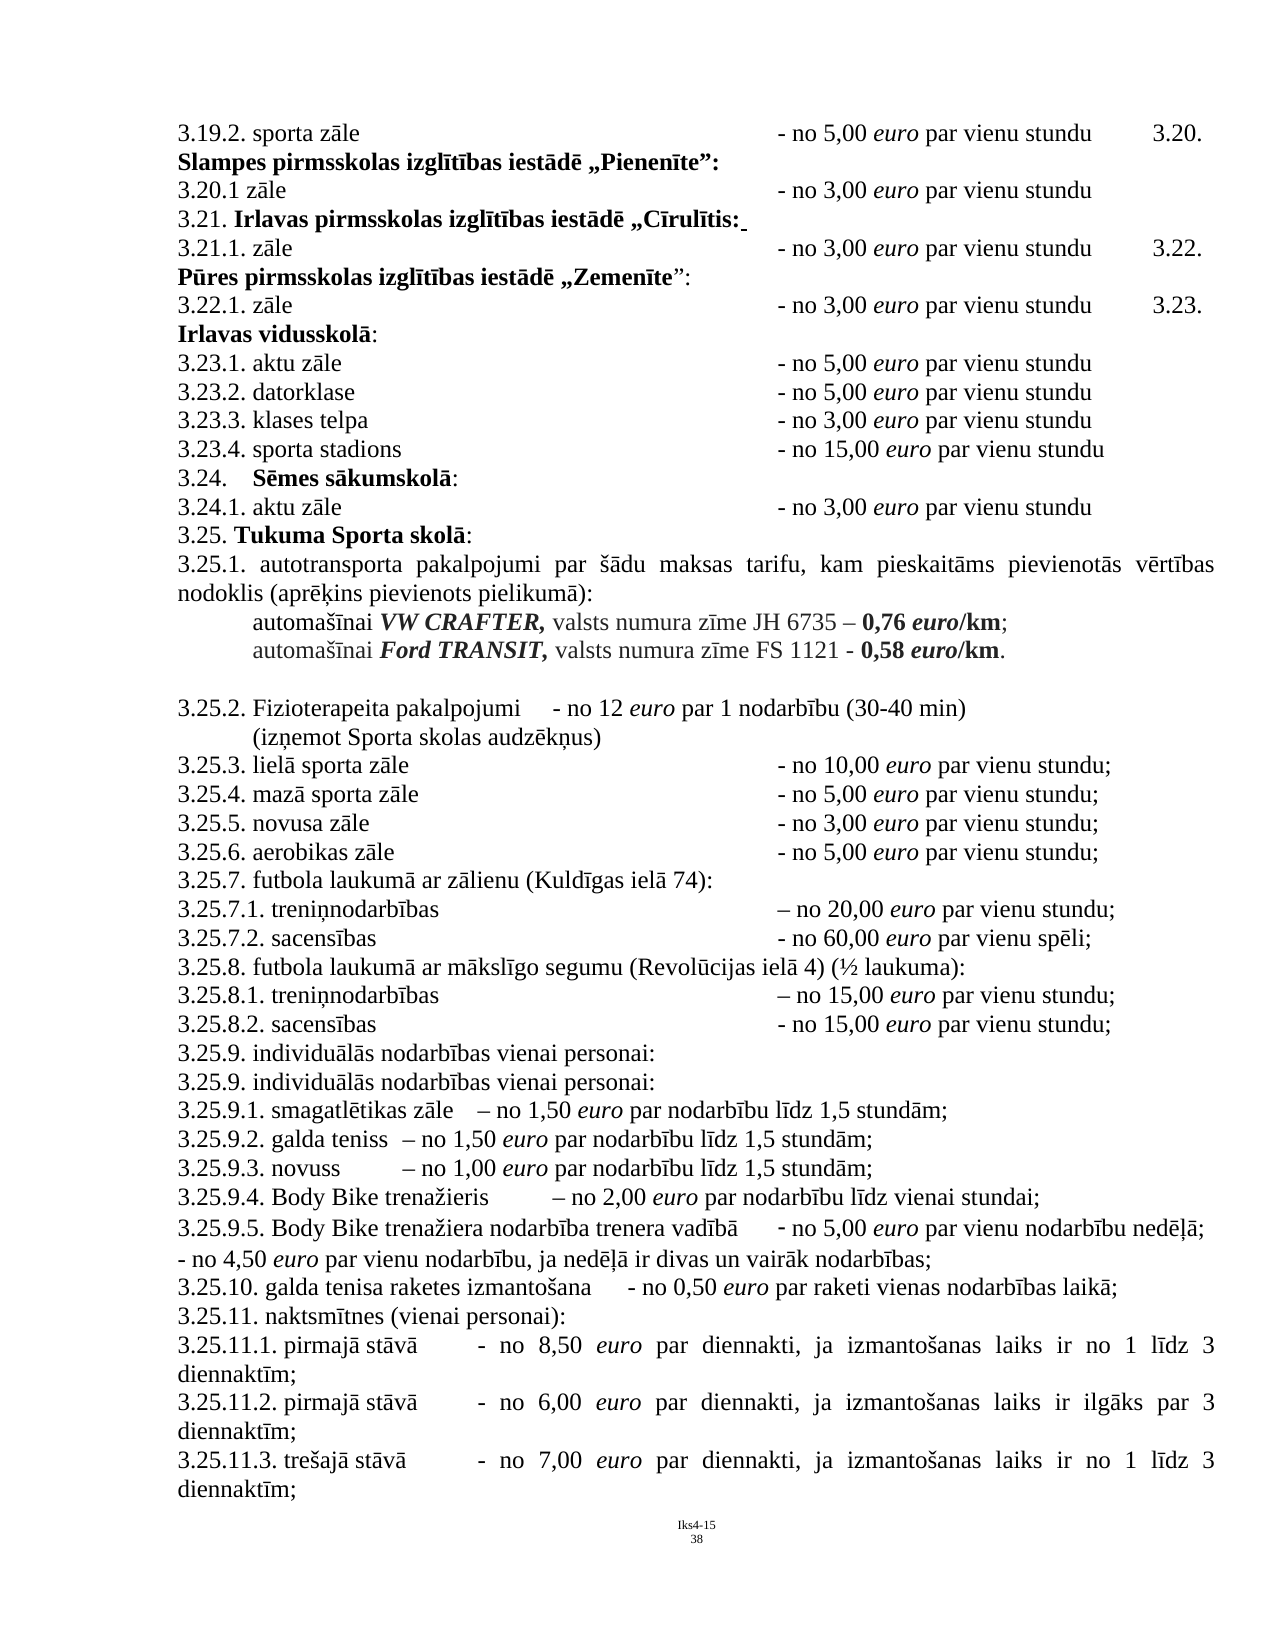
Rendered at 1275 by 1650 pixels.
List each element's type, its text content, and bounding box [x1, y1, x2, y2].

text 3.25.1. autotransporta pakalpojumi par šādu maksas tarifu, kam pieskaitāms pievienotās vērtības nodoklis (aprēķins pievienots pielikumā): [177, 549, 1216, 607]
text 3.25.7.2. sacensības - no 60,00 euro par vienu spēli; [177, 923, 1216, 952]
text 3.25.9.4. Body Bike trenažieris – no 2,00 euro par nodarbību līdz vienai stundai; [177, 1182, 1216, 1211]
text 3.25.9.1. smagatlētikas zāle – no 1,50 euro par nodarbību līdz 1,5 stundām; [177, 1096, 1216, 1124]
text 3.25.3. lielā sporta zāle - no 10,00 euro par vienu stundu; [177, 751, 1216, 779]
text 3.25.10. galda tenisa raketes izmantošana - no 0,50 euro par raketi vienas nodarbības laikā; [177, 1272, 1216, 1301]
text 3.24. Sēmes sākumskolā: [177, 463, 1216, 492]
text 3.21. Irlavas pirmsskolas izglītības iestādē „Cīrulītis: [177, 204, 1216, 233]
text 3.25.8.1. treniņnodarbības – no 15,00 euro par vienu stundu; [177, 981, 1216, 1009]
text 3.25.11.1. pirmajā stāvā - no 8,50 euro par diennakti, ja izmantošanas laiks ir no 1 līdz 3 diennaktīm; [177, 1330, 1216, 1387]
text 3.21.1. zāle - no 3,00 euro par vienu stundu 3.22. Pūres pirmsskolas izglītības iestādē „Zemenīte”: [177, 233, 1216, 291]
text - no 4,50 euro par vienu nodarbību, ja nedēļā ir divas un vairāk nodarbības; [177, 1244, 1216, 1272]
text 3.25.11. naktsmītnes (vienai personai): [177, 1301, 1216, 1330]
text 3.23.2. datorklase - no 5,00 euro par vienu stundu [177, 377, 1216, 406]
text 3.20.1 zāle - no 3,00 euro par vienu stundu [177, 176, 1216, 204]
text 3.25. Tukuma Sporta skolā: [177, 521, 1216, 549]
text 3.25.11.3. trešajā stāvā - no 7,00 euro par diennakti, ja izmantošanas laiks ir no 1 līdz 3 diennaktīm; [177, 1445, 1216, 1502]
text automašīnai Ford TRANSIT, valsts numura zīme FS 1121 - 0,58 euro/km. [177, 636, 1216, 664]
text 3.25.9.5. Body Bike trenažiera nodarbība trenera vadībā - no 5,00 euro par vienu nodarbību nedēļā; [177, 1211, 1216, 1244]
text automašīnai VW CRAFTER, valsts numura zīme JH 6735 – 0,76 euro/km; [177, 607, 1216, 636]
text 3.23.3. klases telpa - no 3,00 euro par vienu stundu [177, 406, 1216, 434]
text 3.25.5. novusa zāle - no 3,00 euro par vienu stundu; [177, 808, 1216, 837]
text 3.25.6. aerobikas zāle - no 5,00 euro par vienu stundu; [177, 837, 1216, 866]
text (izņemot Sporta skolas audzēkņus) [177, 722, 1216, 751]
text 3.22.1. zāle - no 3,00 euro par vienu stundu 3.23. Irlavas vidusskolā: [177, 291, 1216, 348]
text 3.25.8.2. sacensības - no 15,00 euro par vienu stundu; [177, 1009, 1216, 1038]
text 3.25.9. individuālās nodarbības vienai personai: [177, 1038, 1216, 1067]
text 3.25.11.2. pirmajā stāvā - no 6,00 euro par diennakti, ja izmantošanas laiks ir ilgāks par 3 diennaktīm; [177, 1387, 1216, 1445]
text 3.23.1. aktu zāle - no 5,00 euro par vienu stundu [177, 348, 1216, 377]
text 3.25.4. mazā sporta zāle - no 5,00 euro par vienu stundu; [177, 779, 1216, 808]
text 3.24.1. aktu zāle - no 3,00 euro par vienu stundu [177, 492, 1216, 521]
text 3.25.9.3. novuss – no 1,00 euro par nodarbību līdz 1,5 stundām; [177, 1153, 1216, 1182]
text 3.23.4. sporta stadions - no 15,00 euro par vienu stundu [177, 434, 1216, 463]
text 3.25.7.1. treniņnodarbības – no 20,00 euro par vienu stundu; [177, 894, 1216, 923]
text 3.25.9.2. galda teniss – no 1,50 euro par nodarbību līdz 1,5 stundām; [177, 1124, 1216, 1153]
text 3.25.2. Fizioterapeita pakalpojumi - no 12 euro par 1 nodarbību (30-40 min) [177, 693, 1216, 722]
text 3.25.9. individuālās nodarbības vienai personai: [177, 1067, 1216, 1096]
text 3.25.7. futbola laukumā ar zālienu (Kuldīgas ielā 74): [177, 866, 1216, 894]
text 3.25.8. futbola laukumā ar mākslīgo segumu (Revolūcijas ielā 4) (½ laukuma): [177, 952, 1216, 981]
text 3.19.2. sporta zāle - no 5,00 euro par vienu stundu 3.20. Slampes pirmsskolas izglītības iestādē „Pienenīte”: [177, 118, 1216, 176]
